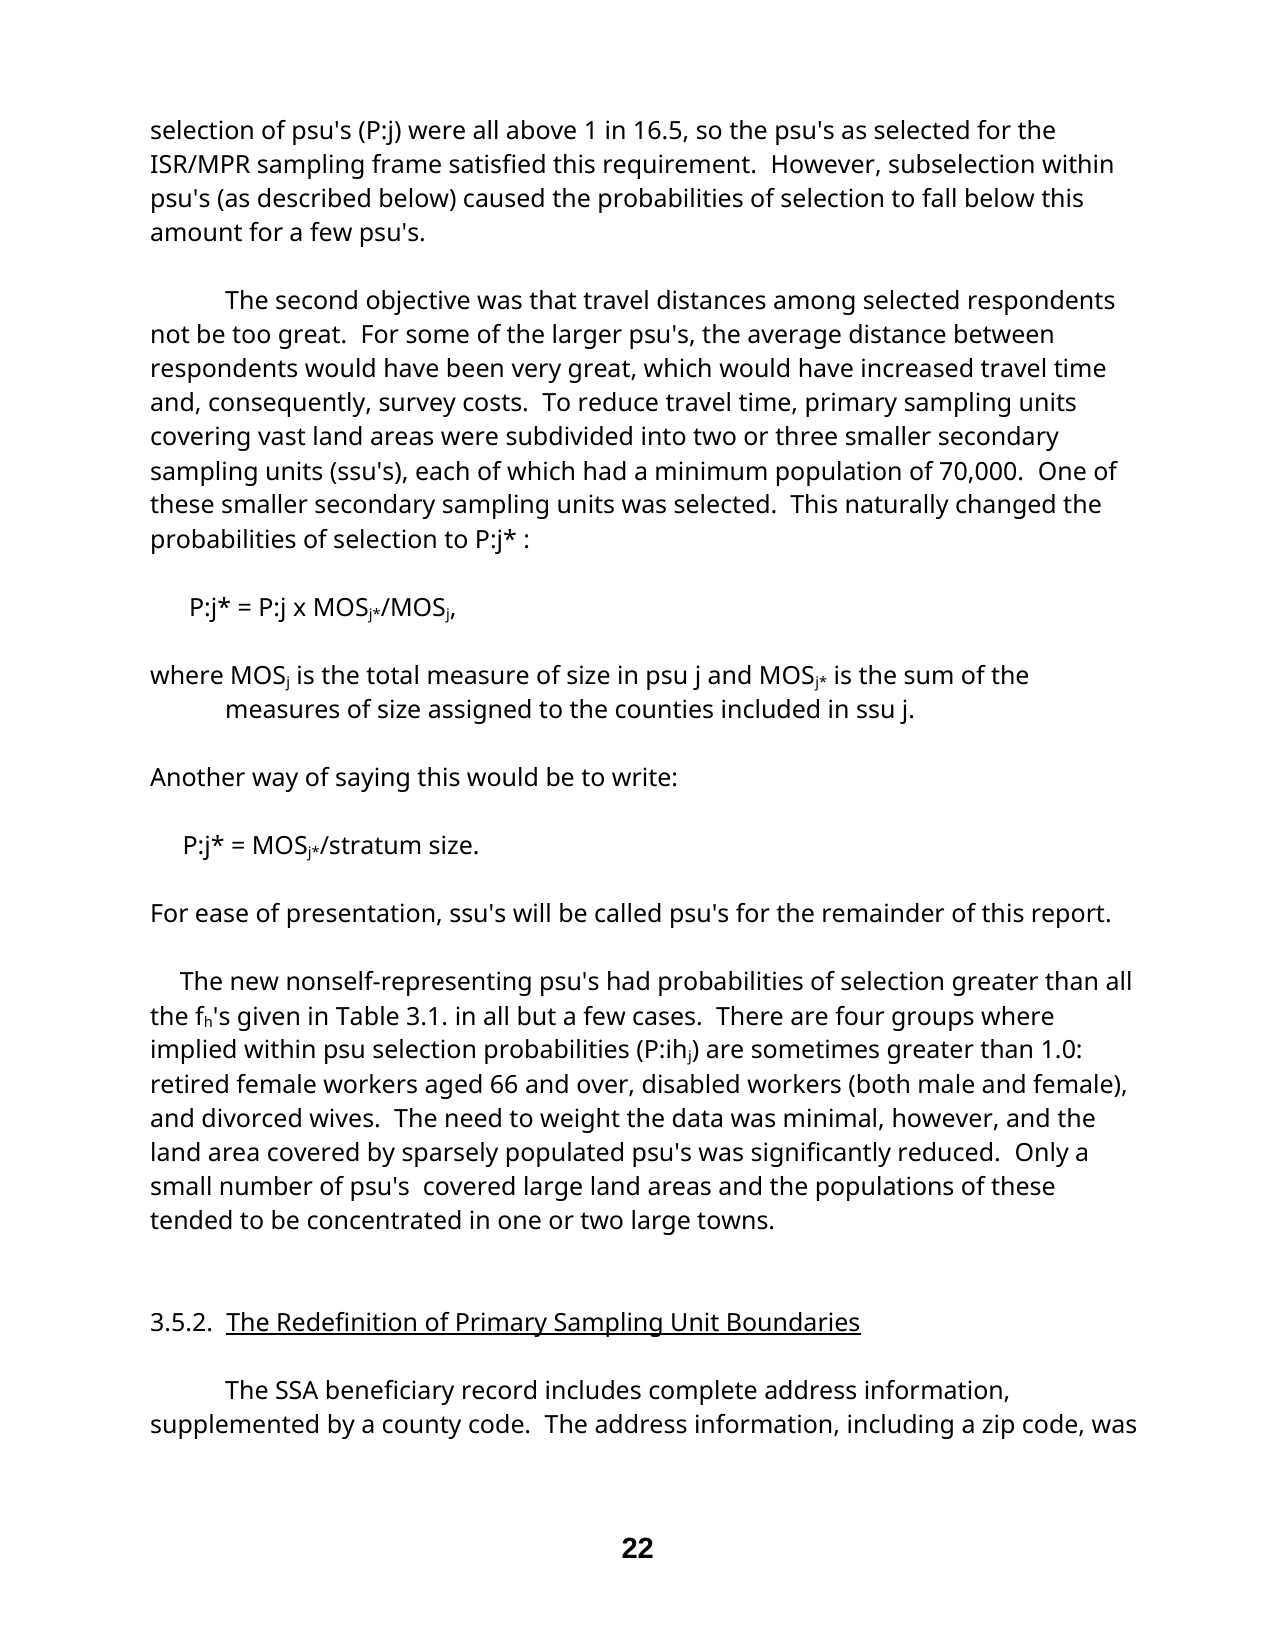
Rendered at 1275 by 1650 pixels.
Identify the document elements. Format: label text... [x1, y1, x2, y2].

text 3.5.2. The Redefinition of Primary Sampling Unit Boundaries [150, 1305, 1140, 1339]
text For ease of presentation, ssu's will be called psu's for the remainder of this report. [150, 896, 1140, 930]
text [150, 1373, 1140, 1441]
text P:j* = P:j x MOSj*/MOSj, [150, 589, 1140, 623]
text where MOSj is the total measure of size in psu j and MOSj* is the sum of the measures of size assigned to the counties included in ssu j. [150, 657, 1140, 726]
text Another way of saying this would be to write: [150, 760, 1140, 794]
text The second objective was that travel distances among selected respondents not be too great. For some of the larger psu's, the average distance between respondents would have been very great, which would have increased travel time and, consequently, survey costs. To reduce travel time, primary sampling units covering vast land areas were subdivided into two or three smaller secondary sampling units (ssu's), each of which had a minimum population of 70,000. One of these smaller secondary sampling units was selected. This naturally changed the probabilities of selection to P:j* : [150, 283, 1140, 555]
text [150, 112, 1140, 249]
text P:j* = MOSj*/stratum size. [150, 828, 1140, 862]
text The new nonself-representing psu's had probabilities of selection greater than all the fh's given in Table 3.1. in all but a few cases. There are four groups where implied within psu selection probabilities (P:ihj) are sometimes greater than 1.0: retired female workers aged 66 and over, disabled workers (both male and female), and divorced wives. The need to weight the data was minimal, however, and the land area covered by sparsely populated psu's was significantly reduced. Only a small number of psu's covered large land areas and the populations of these tended to be concentrated in one or two large towns. [150, 964, 1140, 1237]
